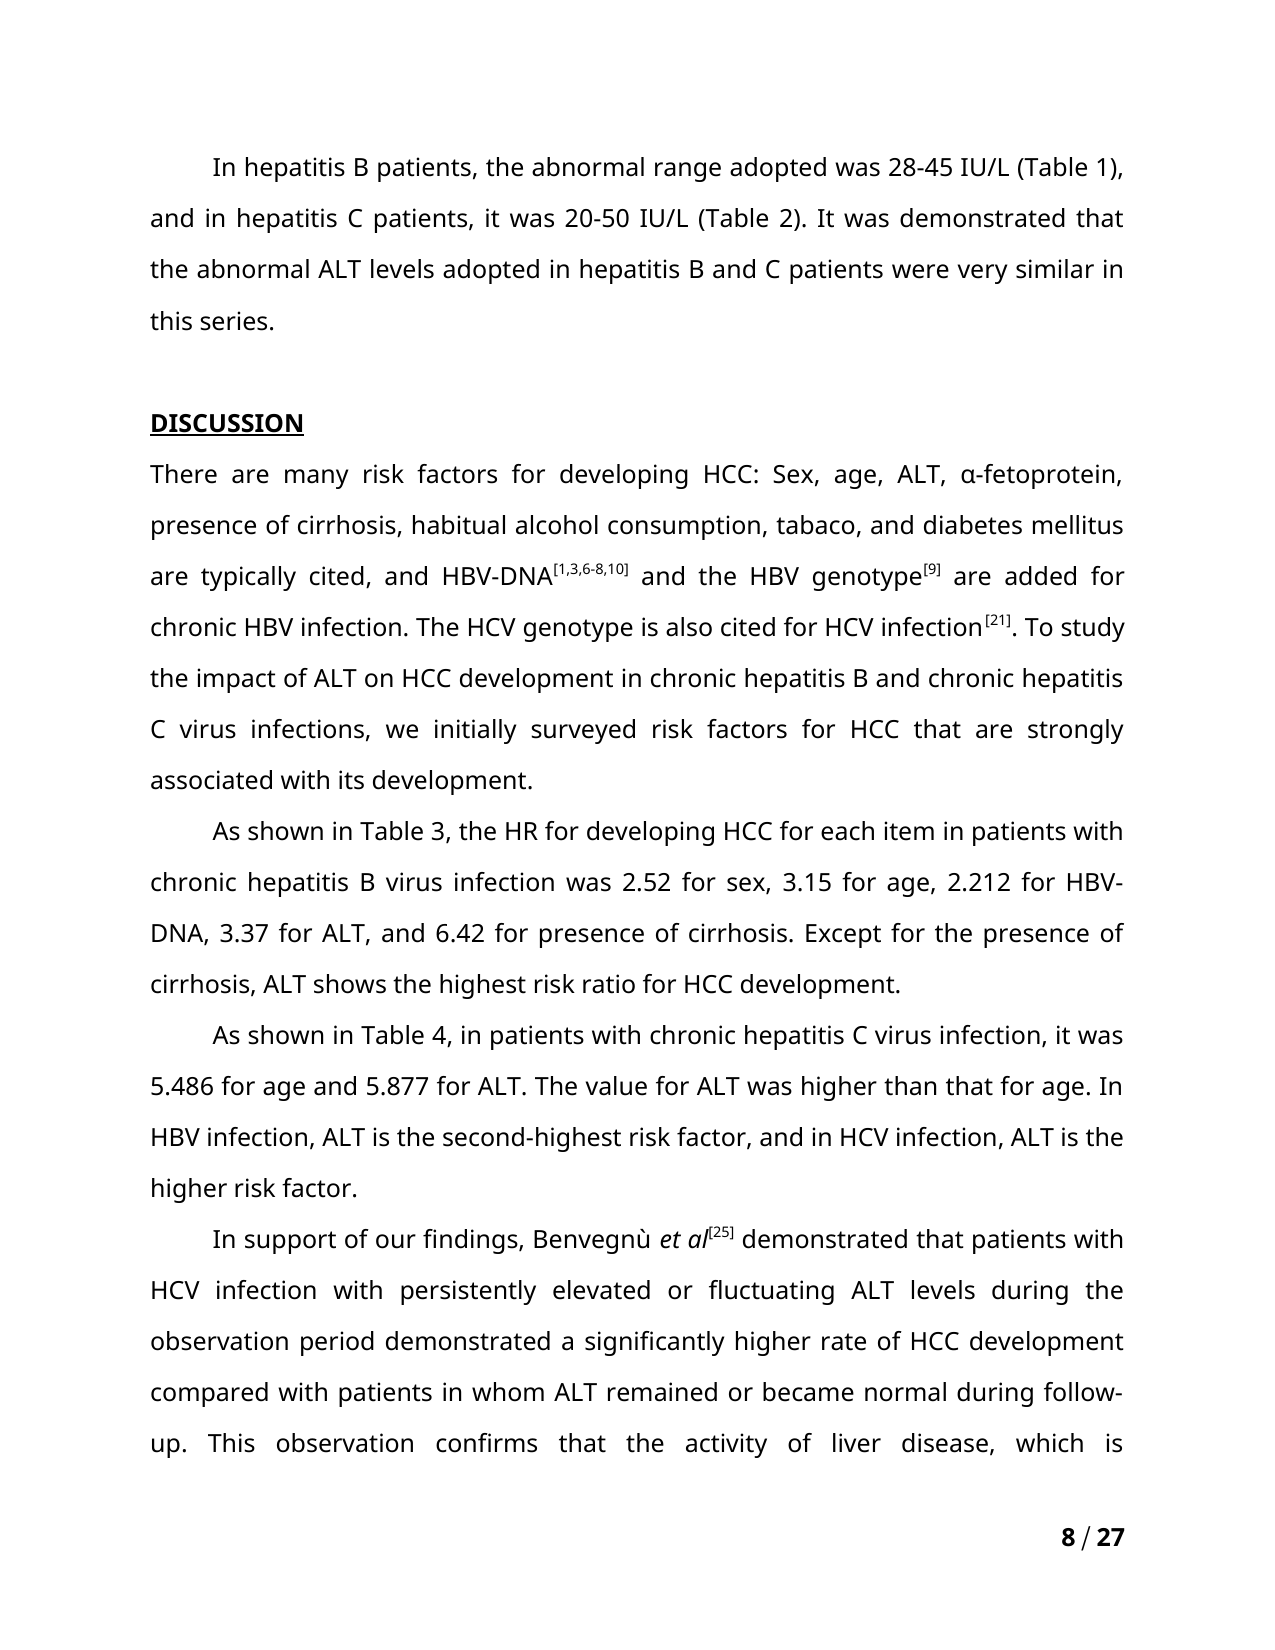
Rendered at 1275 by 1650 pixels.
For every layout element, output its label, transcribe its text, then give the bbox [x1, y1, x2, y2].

text In hepatitis B patients, the abnormal range adopted was 28-45 IU/L (Table 1), and in hepatitis C patients, it was 20-50 IU/L (Table 2). It was demonstrated that the abnormal ALT levels adopted in hepatitis B and C patients were very similar in this series. [150, 150, 1125, 337]
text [150, 1222, 1125, 1460]
text DISCUSSION [150, 405, 1125, 439]
text As shown in Table 4, in patients with chronic hepatitis C virus infection, it was 5.486 for age and 5.877 for ALT. The value for ALT was higher than that for age. In HBV infection, ALT is the second-highest risk factor, and in HCV infection, ALT is the higher risk factor. [150, 1018, 1125, 1205]
text As shown in Table 3, the HR for developing HCC for each item in patients with chronic hepatitis B virus infection was 2.52 for sex, 3.15 for age, 2.212 for HBV-DNA, 3.37 for ALT, and 6.42 for presence of cirrhosis. Except for the presence of cirrhosis, ALT shows the highest risk ratio for HCC development. [150, 813, 1125, 1001]
text There are many risk factors for developing HCC: Sex, age, ALT, α-fetoprotein, presence of cirrhosis, habitual alcohol consumption, tabaco, and diabetes mellitus are typically cited, and HBV-DNA[1,3,6-8,10] and the HBV genotype[9] are added for chronic HBV infection. The HCV genotype is also cited for HCV infection[21]. To study the impact of ALT on HCC development in chronic hepatitis B and chronic hepatitis C virus infections, we initially surveyed risk factors for HCC that are strongly associated with its development. [150, 456, 1125, 797]
